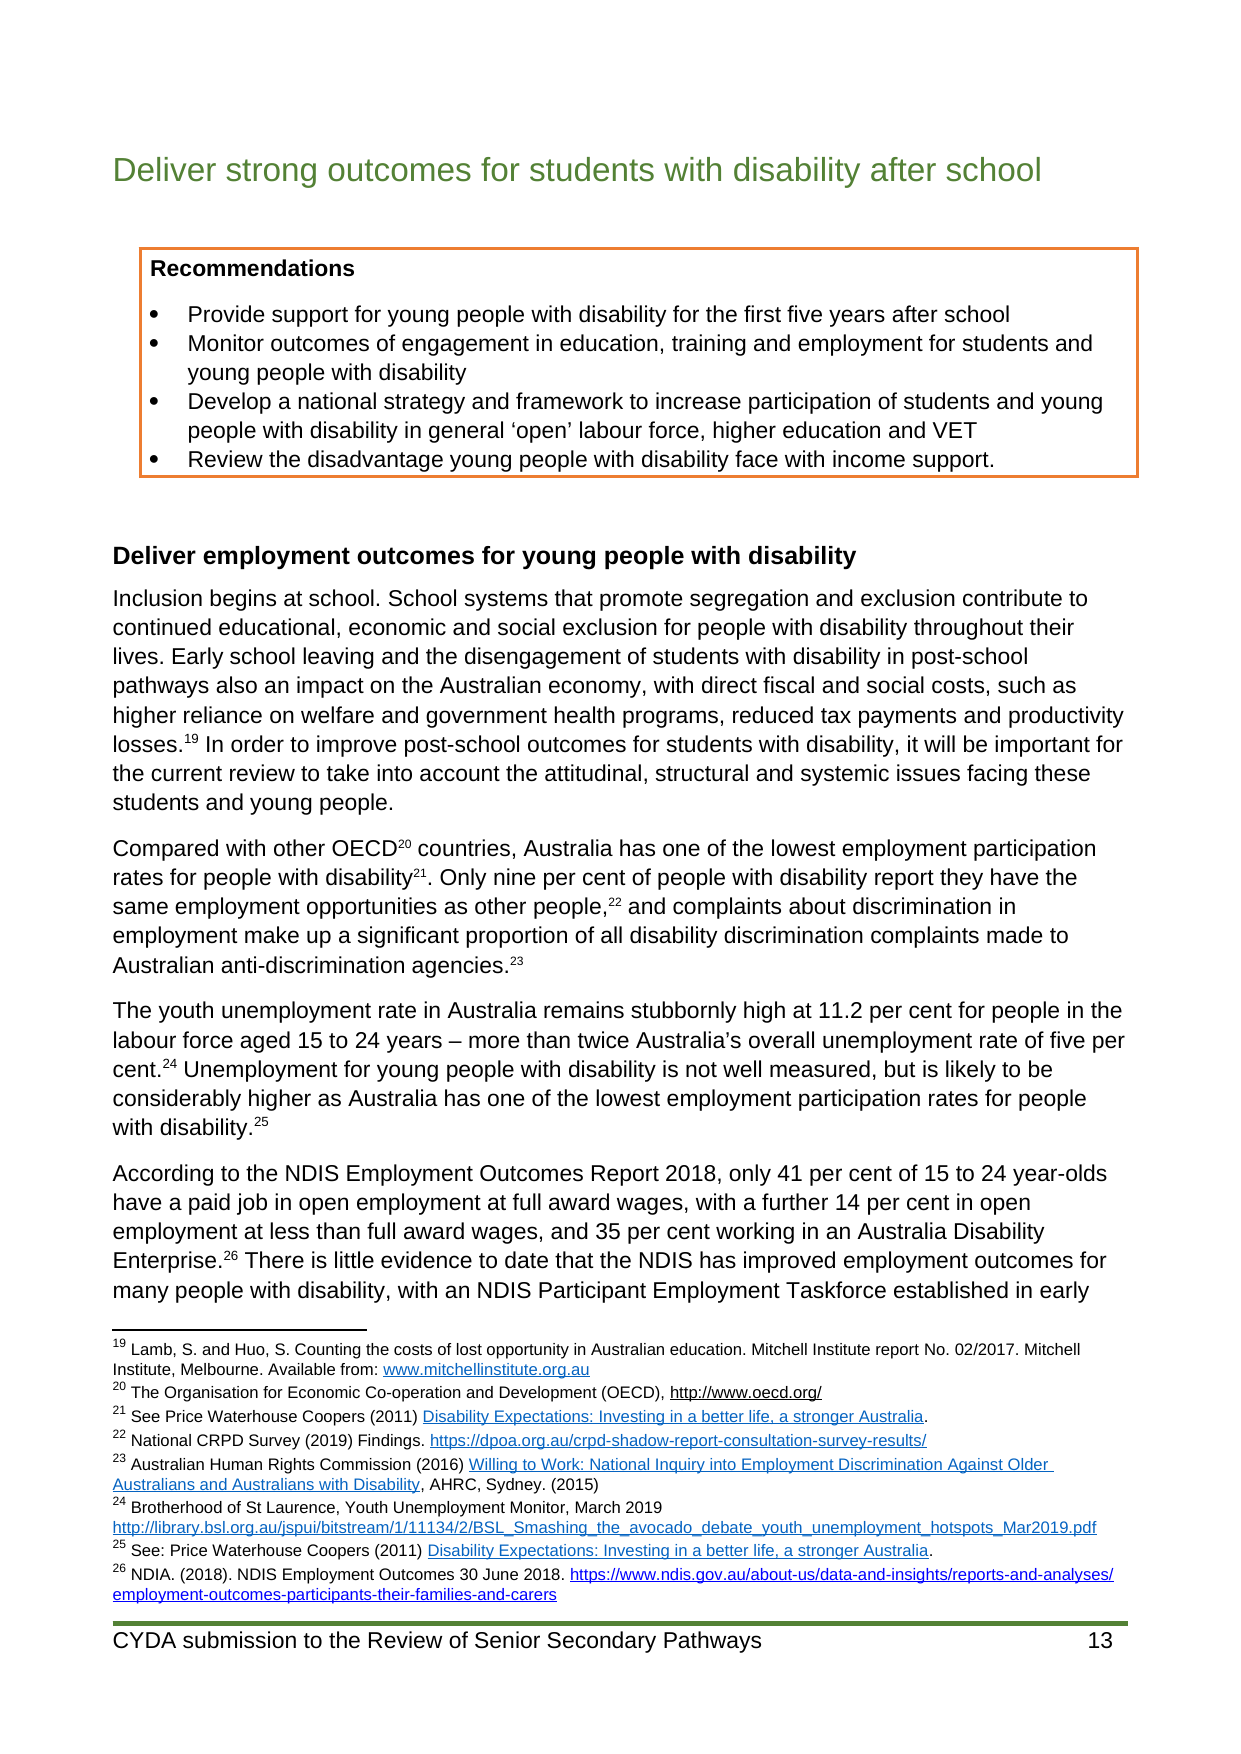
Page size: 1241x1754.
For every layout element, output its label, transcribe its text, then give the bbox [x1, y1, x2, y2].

subtitle Deliver strong outcomes for students with disability after school [112, 150, 1128, 188]
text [112, 1157, 1128, 1303]
text Recommendations [142, 250, 1136, 281]
subtitle Deliver employment outcomes for young people with disability [112, 541, 1128, 570]
list Provide support for young people with disability for the first five years after school [142, 293, 1136, 322]
text Inclusion begins at school. School systems that promote segregation and exclusion contribute to continued educational, economic and social exclusion for people with disability throughout their lives. Early school leaving and the disengagement of students with disability in post-school pathways also an impact on the Australian economy, with direct fiscal and social costs, such as higher reliance on welfare and government health programs, reduced tax payments and productivity losses. In order to improve post-school outcomes for students with disability, it will be important for the current review to take into account the attitudinal, structural and systemic issues facing these students and young people. [112, 582, 1128, 816]
text The youth unemployment rate in Australia remains stubbornly high at 11.2 per cent for people in the labour force aged 15 to 24 years – more than twice Australia’s overall unemployment rate of five per cent. Unemployment for young people with disability is not well measured, but is likely to be considerably higher as Australia has one of the lowest employment participation rates for people with disability. [112, 995, 1128, 1141]
list Review the disadvantage young people with disability face with income support. [142, 438, 1136, 475]
list Monitor outcomes of engagement in education, training and employment for students and young people with disability [142, 322, 1136, 380]
list Develop a national strategy and framework to increase participation of students and young people with disability in general ‘open’ labour force, higher education and VET [142, 380, 1136, 438]
text Compared with other OECD countries, Australia has one of the lowest employment participation rates for people with disability. Only nine per cent of people with disability report they have the same employment opportunities as other people, and complaints about discrimination in employment make up a significant proportion of all disability discrimination complaints made to Australian anti-discrimination agencies. [112, 832, 1128, 978]
